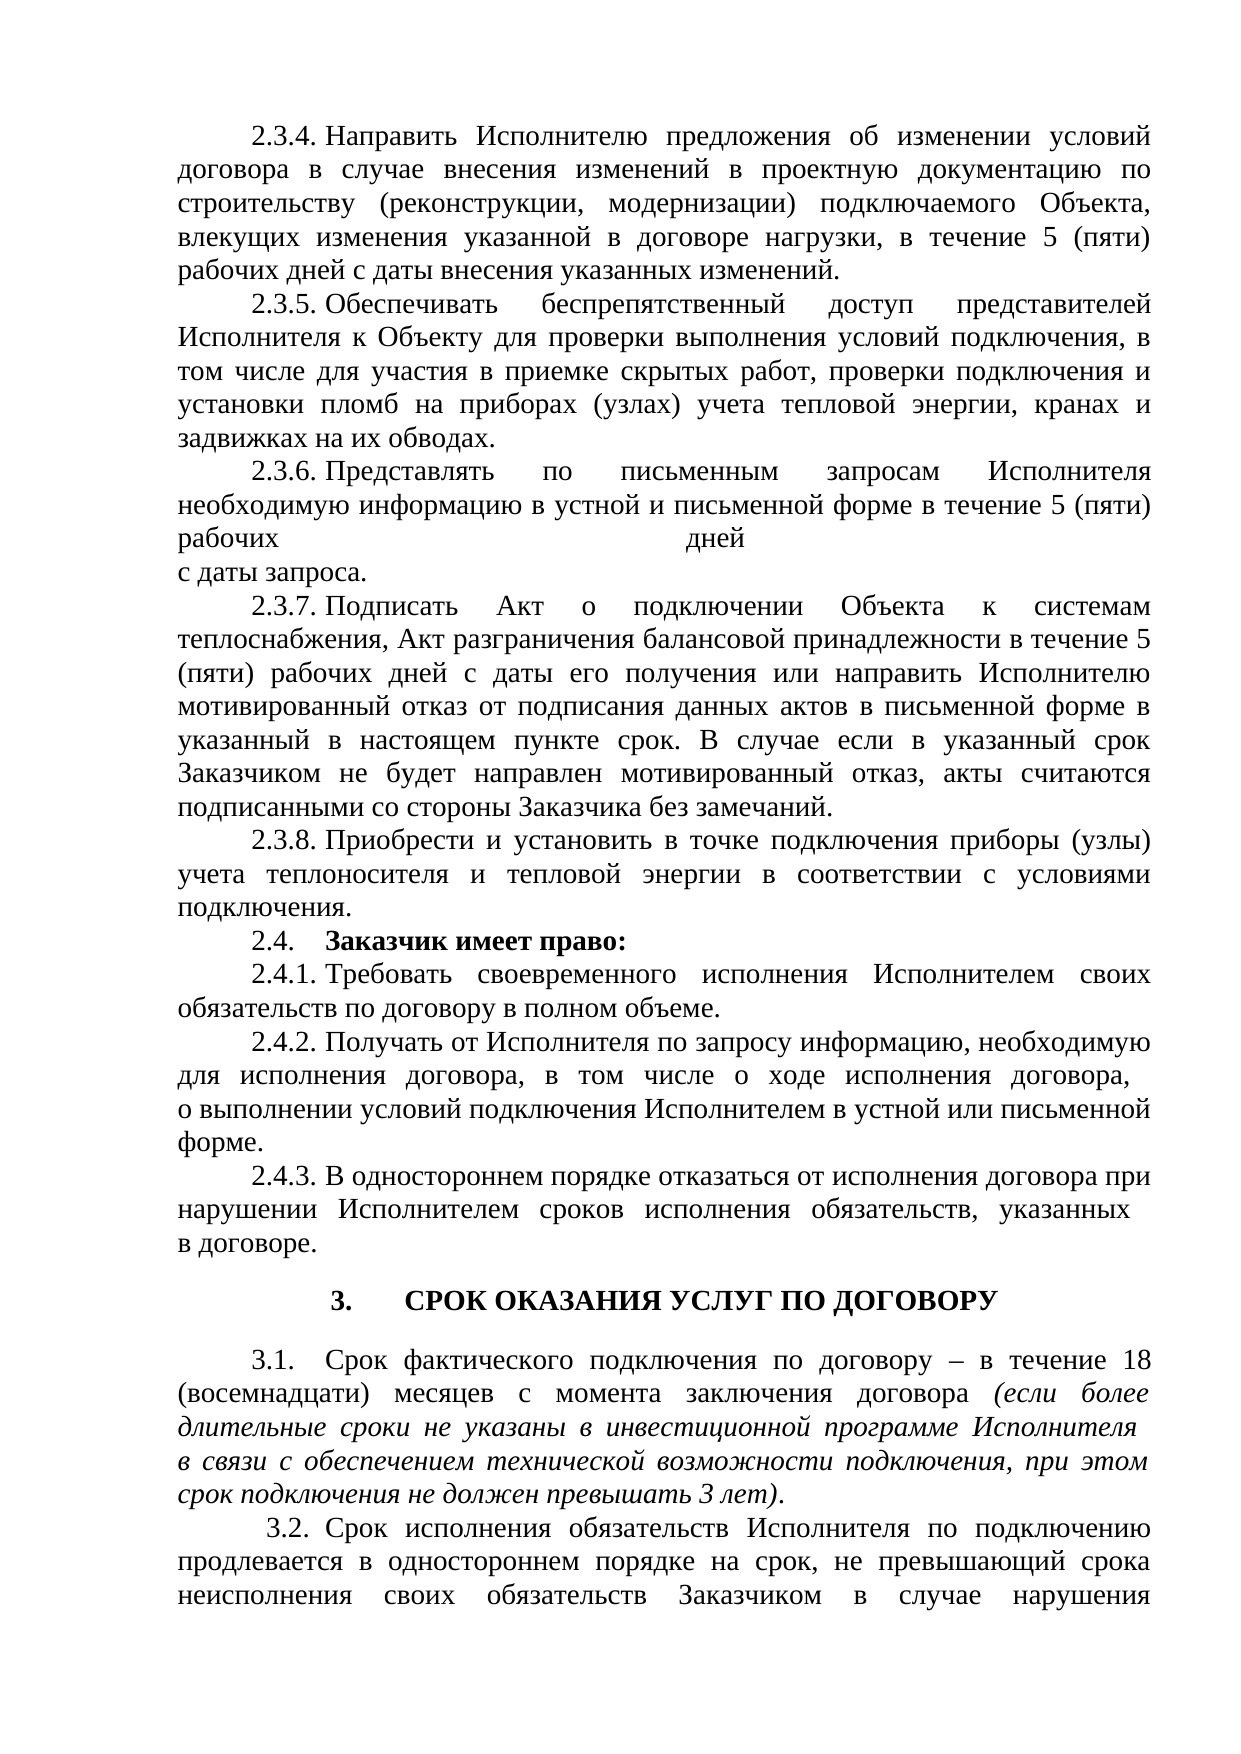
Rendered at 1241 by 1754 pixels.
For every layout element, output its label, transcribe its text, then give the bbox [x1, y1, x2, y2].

list Обеспечивать беспрепятственный доступ представителей Исполнителя к Объекту для проверки выполнения условий подключения, в том числе для участия в приемке скрытых работ, проверки подключения и установки пломб на приборах (узлах) учета тепловой энергии, кранах и задвижках на их обводах. [177, 286, 1152, 453]
list Получать от Исполнителя по запросу информацию, необходимую для исполнения договора, в том числе о ходе исполнения договора, о выполнении условий подключения Исполнителем в устной или письменной форме. [177, 1024, 1152, 1158]
list Направить Исполнителю предложения об изменении условий договора в случае внесения изменений в проектную документацию по строительству (реконструкции, модернизации) подключаемого Объекта, влекущих изменения указанной в договоре нагрузки, в течение 5 (пяти) рабочих дней с даты внесения указанных изменений. [177, 118, 1152, 286]
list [177, 1510, 1152, 1610]
list Срок фактического подключения по договору – в течение 18 (восемнадцати) месяцев с момента заключения договора (если более длительные сроки не указаны в инвестиционной программе Исполнителя в связи с обеспечением технической возможности подключения, при этом срок подключения не должен превышать 3 лет). [177, 1342, 1152, 1510]
list Представлять по письменным запросам Исполнителя необходимую информацию в устной и письменной форме в течение 5 (пяти) рабочих дней с даты запроса. [177, 453, 1152, 588]
list Заказчик имеет право: [177, 923, 1152, 957]
list Подписать Акт о подключении Объекта к системам теплоснабжения, Акт разграничения балансовой принадлежности в течение 5 (пяти) рабочих дней с даты его получения или направить Исполнителю мотивированный отказ от подписания данных актов в письменной форме в указанный в настоящем пункте срок. В случае если в указанный срок Заказчиком не будет направлен мотивированный отказ, акты считаются подписанными со стороны Заказчика без замечаний. [177, 588, 1152, 822]
list Требовать своевременного исполнения Исполнителем своих обязательств по договору в полном объеме. [177, 957, 1152, 1024]
list В одностороннем порядке отказаться от исполнения договора при нарушении Исполнителем сроков исполнения обязательств, указанных в договоре. [177, 1158, 1152, 1258]
list СРОК ОКАЗАНИЯ УСЛУГ ПО ДОГОВОРУ [177, 1283, 1152, 1317]
list Приобрести и установить в точке подключения приборы (узлы) учета теплоносителя и тепловой энергии в соответствии с условиями подключения. [177, 822, 1152, 923]
